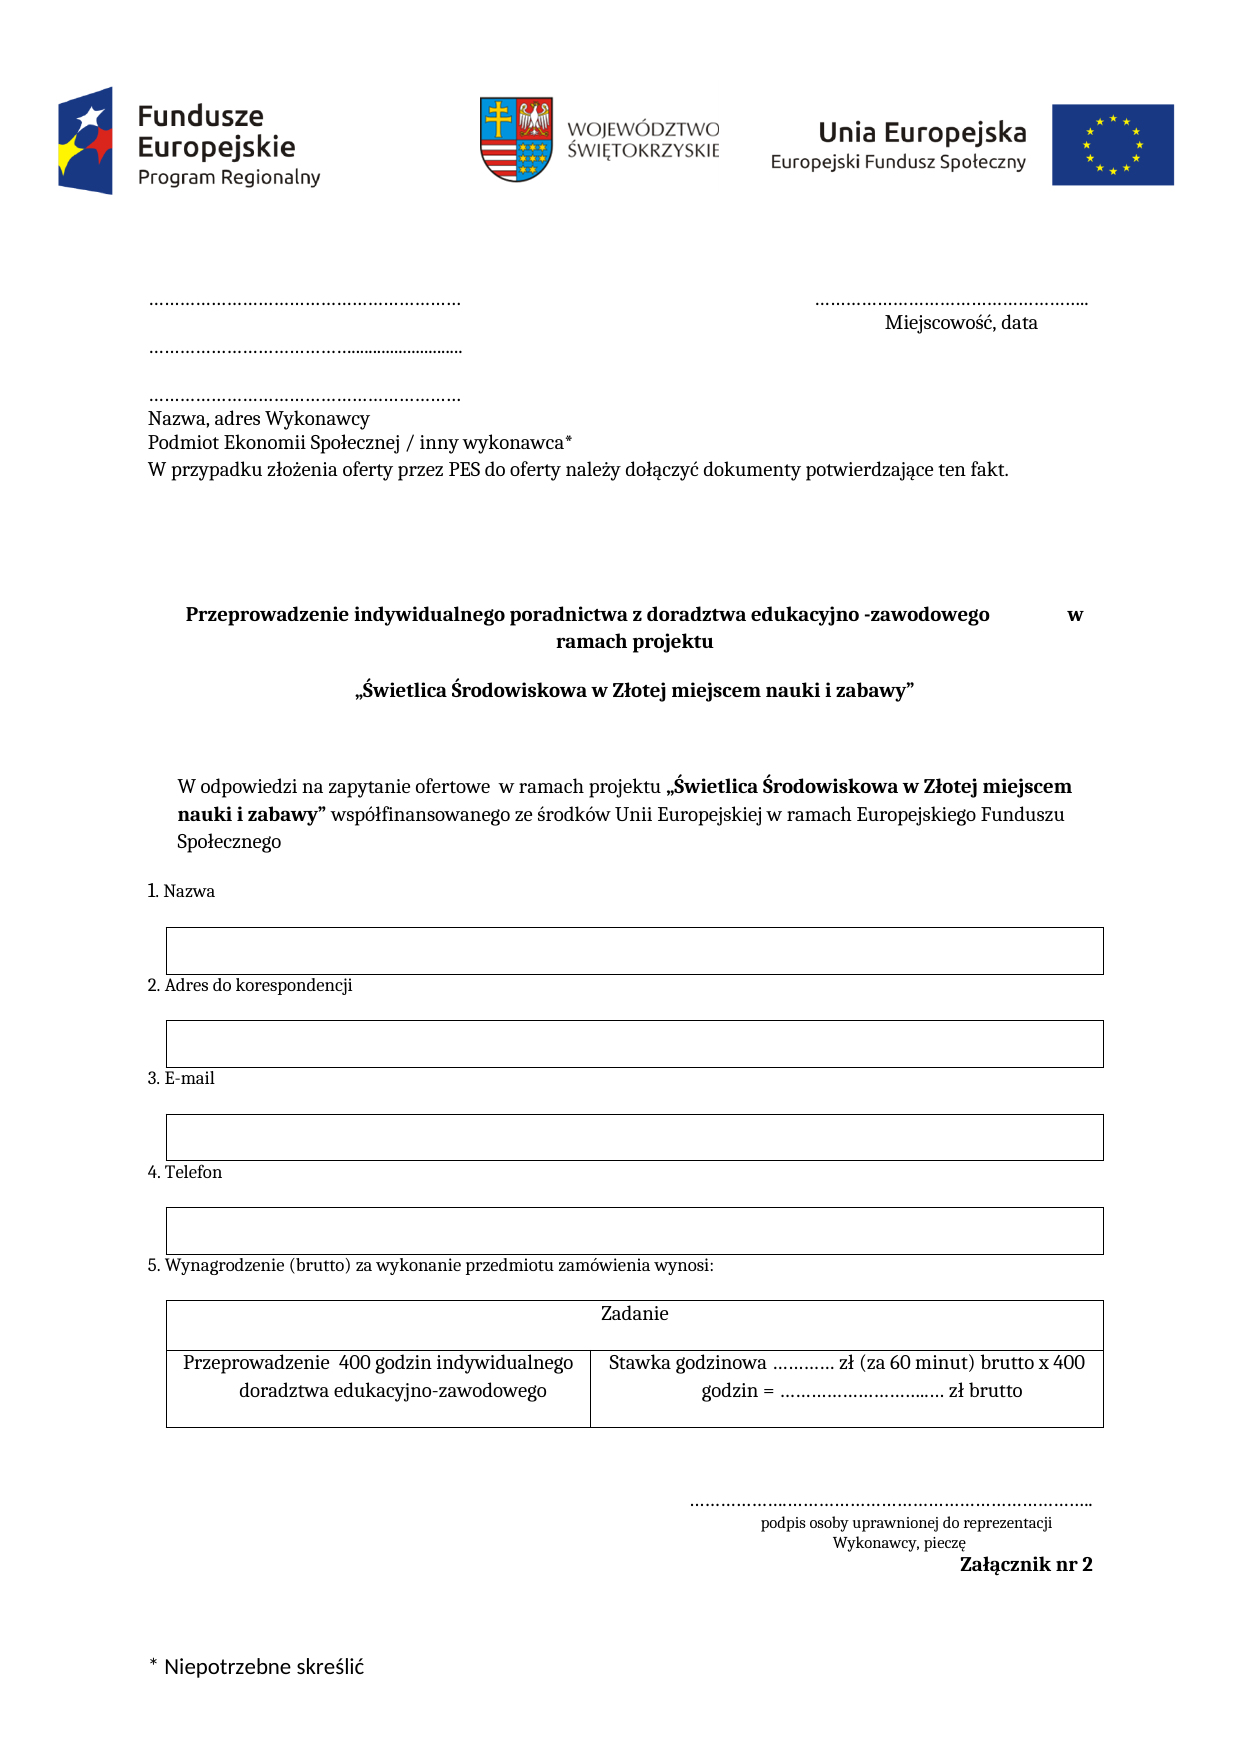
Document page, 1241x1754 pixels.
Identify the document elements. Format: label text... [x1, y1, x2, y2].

text Podmiot Ekonomii Społecznej / inny wykonawca* [148, 431, 1093, 454]
table_cell Stawka godzinowa ………… zł (za 60 minut) brutto x 400 godzin = ………………………..… zł brutto [591, 1351, 1103, 1427]
table_header [167, 1021, 1103, 1067]
text ………………………………….......................... [148, 335, 1093, 359]
text 5. Wynagrodzenie (brutto) za wykonanie przedmiotu zamówienia wynosi: [148, 1254, 1093, 1276]
text 4. Telefon [148, 1161, 1093, 1183]
text 3. E-mail [148, 1068, 1093, 1089]
table_header [167, 928, 1103, 973]
text Wykonawcy, pieczę [738, 1533, 1093, 1552]
text Przeprowadzenie indywidualnego poradnictwa z doradztwa edukacyjno -zawodowego w ramach projektu [177, 603, 1093, 654]
text Miejscowość, data [148, 311, 1093, 335]
text ……………….………………………………………………….. [148, 1476, 1093, 1514]
picture [765, 78, 1179, 205]
table_header [167, 1208, 1103, 1253]
text …………………………………………………… …………………………………………….. [148, 287, 1093, 311]
table_cell Przeprowadzenie 400 godzin indywidualnego doradztwa edukacyjno-zawodowego [167, 1351, 590, 1427]
picture [49, 78, 326, 205]
text 2. Adres do korespondencji [148, 974, 1093, 996]
table_header Zadanie [167, 1301, 1103, 1350]
text 1. Nazwa [148, 878, 1093, 902]
text …………………………………………………… Nazwa, adres Wykonawcy [148, 383, 1093, 431]
text W odpowiedzi na zapytanie ofertowe w ramach projektu „Świetlica Środowiskowa w Złotej miejscem nauki i zabawy” współfinansowanego ze środków Unii Europejskiej w ramach Europejskiego Funduszu Społecznego [177, 775, 1093, 854]
text Załącznik nr 2 [148, 1552, 1093, 1576]
picture [480, 79, 719, 193]
text W przypadku złożenia oferty przez PES do oferty należy dołączyć dokumenty potwierdzające ten fakt. [148, 458, 1093, 482]
text „Świetlica Środowiskowa w Złotej miejscem nauki i zabawy” [177, 678, 1093, 702]
text podpis osoby uprawnionej do reprezentacji [738, 1514, 1093, 1533]
table_header [167, 1115, 1103, 1160]
